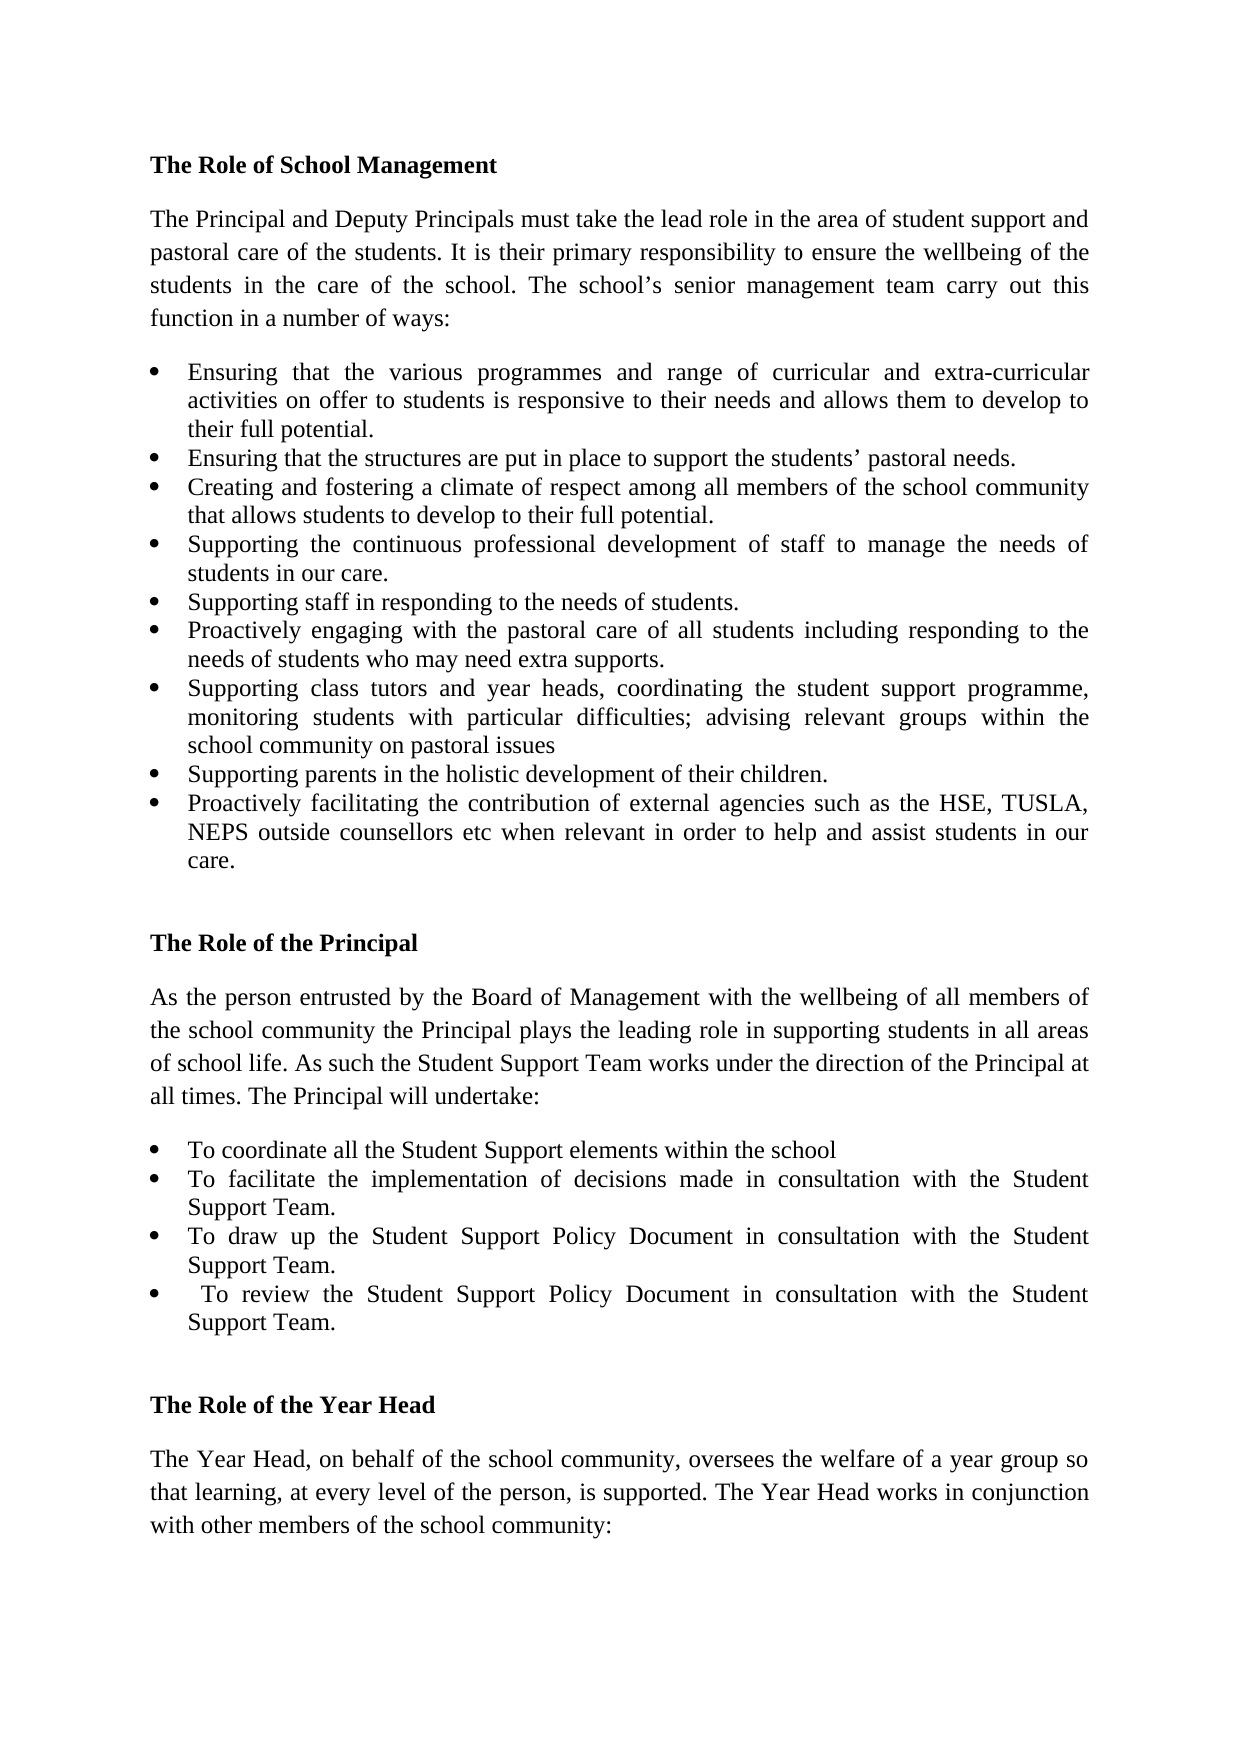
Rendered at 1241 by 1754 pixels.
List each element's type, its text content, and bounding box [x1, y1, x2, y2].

text The Role of School Management [150, 150, 1090, 179]
list Ensuring that the structures are put in place to support the students’ pastoral needs. [150, 443, 1090, 472]
text The Principal and Deputy Principals must take the lead role in the area of student support and pastoral care of the students. It is their primary responsibility to ensure the wellbeing of the students in the care of the school. The school’s senior management team carry out this function in a number of ways: [150, 204, 1090, 332]
list Ensuring that the various programmes and range of curricular and extra-curricular activities on offer to students is responsive to their needs and allows them to develop to their full potential. [150, 357, 1090, 443]
list To facilitate the implementation of decisions made in consultation with the Student Support Team. [150, 1164, 1090, 1221]
list Supporting class tutors and year heads, coordinating the student support programme, monitoring students with particular difficulties; advising relevant groups within the school community on pastoral issues [150, 673, 1090, 759]
list To coordinate all the Student Support elements within the school [150, 1135, 1090, 1164]
text The Year Head, on behalf of the school community, oversees the welfare of a year group so that learning, at every level of the person, is supported. The Year Head works in conjunction with other members of the school community: [150, 1444, 1090, 1539]
list Supporting the continuous professional development of staff to manage the needs of students in our care. [150, 529, 1090, 587]
text As the person entrusted by the Board of Management with the wellbeing of all members of the school community the Principal plays the leading role in supporting students in all areas of school life. As such the Student Support Team works under the direction of the Principal at all times. The Principal will undertake: [150, 982, 1090, 1110]
text The Role of the Year Head [150, 1390, 1090, 1419]
text The Role of the Principal [150, 928, 1090, 957]
list Supporting staff in responding to the needs of students. [150, 587, 1090, 616]
list Proactively engaging with the pastoral care of all students including responding to the needs of students who may need extra supports. [150, 616, 1090, 673]
list Proactively facilitating the contribution of external agencies such as the HSE, TUSLA, NEPS outside counsellors etc when relevant in order to help and assist students in our care. [150, 788, 1090, 874]
list To review the Student Support Policy Document in consultation with the Student Support Team. [150, 1279, 1090, 1336]
list Creating and fostering a climate of respect among all members of the school community that allows students to develop to their full potential. [150, 472, 1090, 529]
list To draw up the Student Support Policy Document in consultation with the Student Support Team. [150, 1221, 1090, 1279]
list Supporting parents in the holistic development of their children. [150, 759, 1090, 788]
